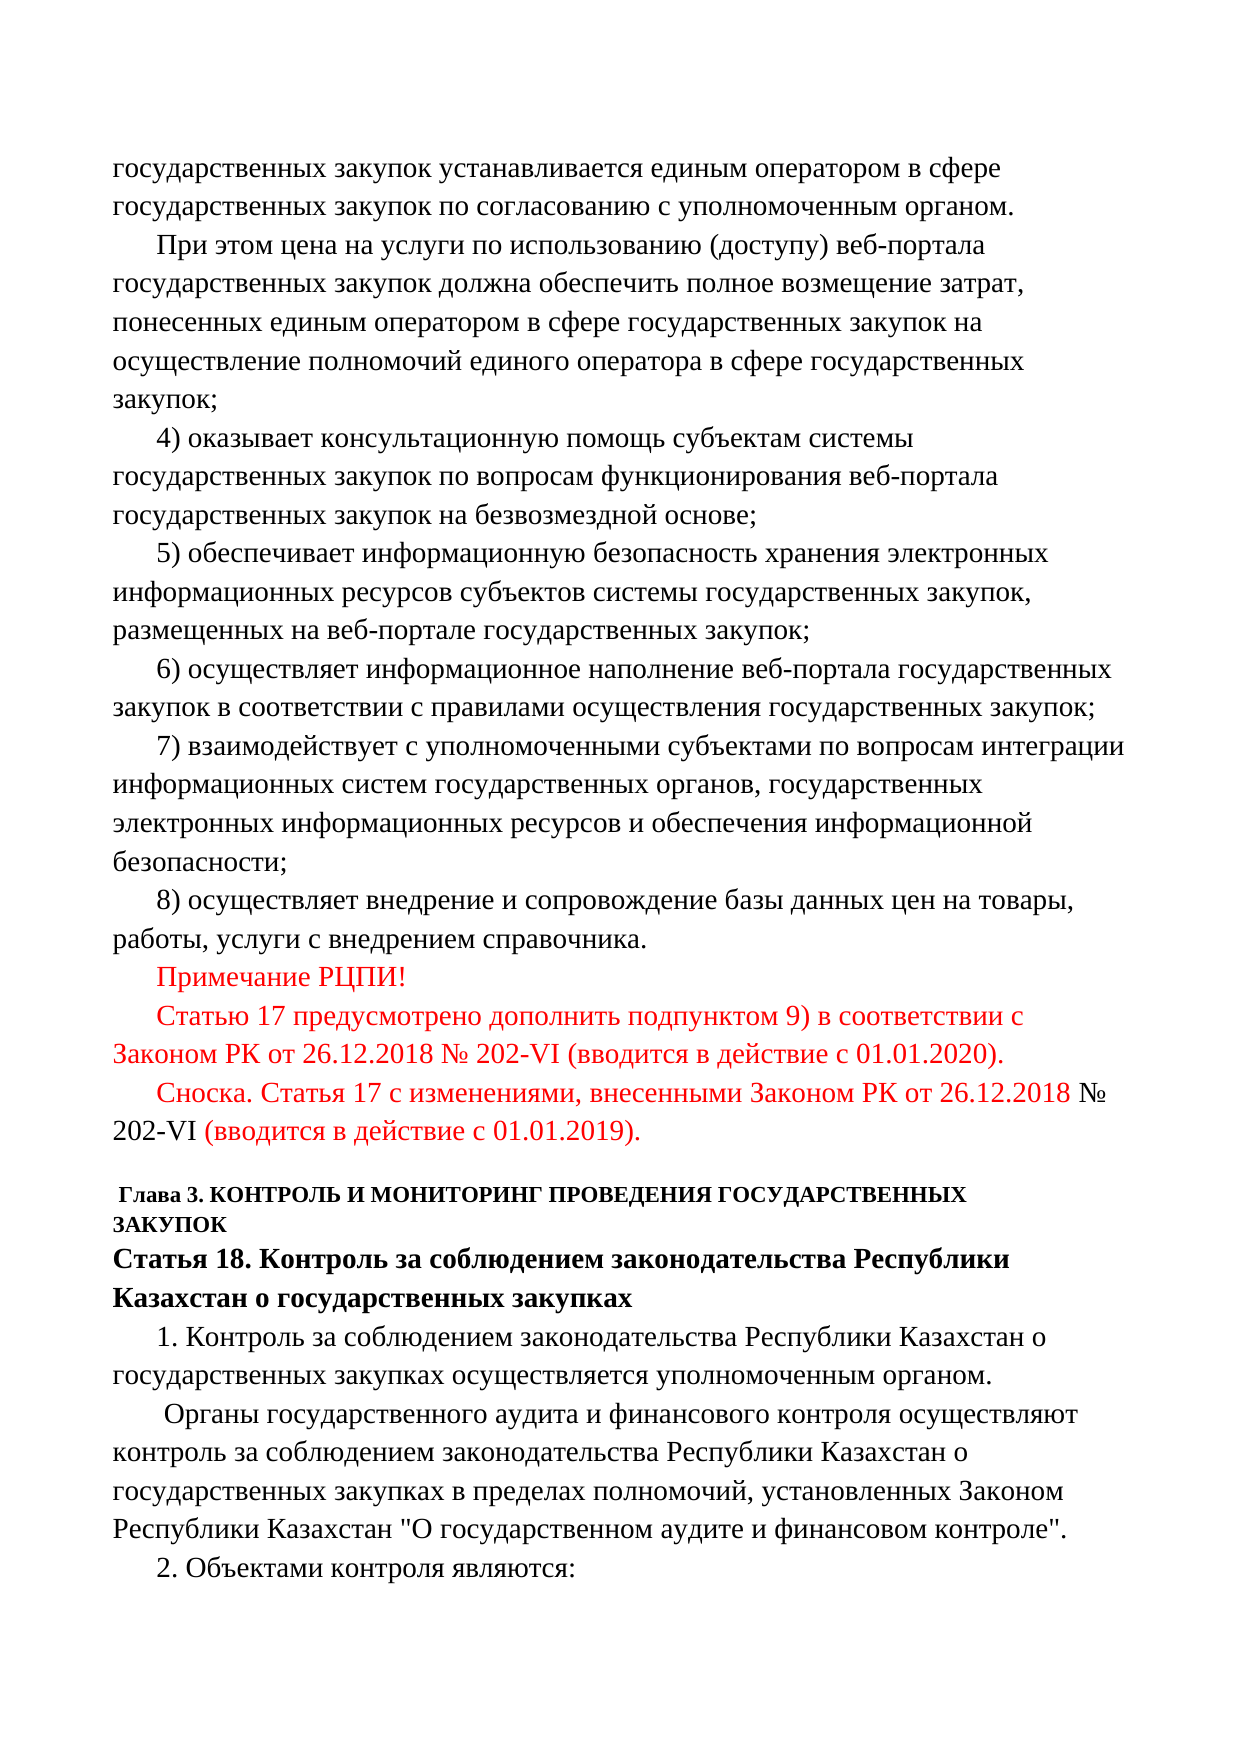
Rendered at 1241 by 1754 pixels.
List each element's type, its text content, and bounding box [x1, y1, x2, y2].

text При этом цена на услуги по использованию (доступу) веб-портала государственных закупок должна обеспечить полное возмещение затрат, понесенных единым оператором в сфере государственных закупок на осуществление полномочий единого оператора в сфере государственных закупок; [112, 227, 1128, 415]
text Глава 3. КОНТРОЛЬ И МОНИТОРИНГ ПРОВЕДЕНИЯ ГОСУДАРСТВЕННЫХ ЗАКУПОК [112, 1181, 1128, 1238]
text Статья 18. Контроль за соблюдением законодательства Республики Казахстан о государственных закупках [112, 1242, 1128, 1314]
text 6) осуществляет информационное наполнение веб-портала государственных закупок в соответствии с правилами осуществления государственных закупок; [112, 651, 1128, 723]
text Органы государственного аудита и финансового контроля осуществляют контроль за соблюдением законодательства Республики Казахстан о государственных закупках в пределах полномочий, установленных Законом Республики Казахстан "О государственном аудите и финансовом контроле". [112, 1396, 1128, 1545]
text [112, 150, 1128, 222]
text 5) обеспечивает информационную безопасность хранения электронных информационных ресурсов субъектов системы государственных закупок, размещенных на веб-портале государственных закупок; [112, 535, 1128, 646]
text Примечание РЦПИ! Статью 17 предусмотрено дополнить подпунктом 9) в соответствии с Законом РК от 26.12.2018 № 202-VI (вводится в действие с 01.01.2020). Сноска. Статья 17 с изменениями, внесенными Законом РК от 26.12.2018 № 202-VI (вводится в действие с 01.01.2019). [112, 959, 1128, 1177]
text 7) взаимодействует с уполномоченными субъектами по вопросам интеграции информационных систем государственных органов, государственных электронных информационных ресурсов и обеспечения информационной безопасности; [112, 728, 1128, 877]
text 1. Контроль за соблюдением законодательства Республики Казахстан о государственных закупках осуществляется уполномоченным органом. [112, 1319, 1128, 1391]
text 4) оказывает консультационную помощь субъектам системы государственных закупок по вопросам функционирования веб-портала государственных закупок на безвозмездной основе; [112, 420, 1128, 530]
text 8) осуществляет внедрение и сопровождение базы данных цен на товары, работы, услуги с внедрением справочника. [112, 882, 1128, 954]
text 2. Объектами контроля являются: [112, 1550, 1128, 1583]
